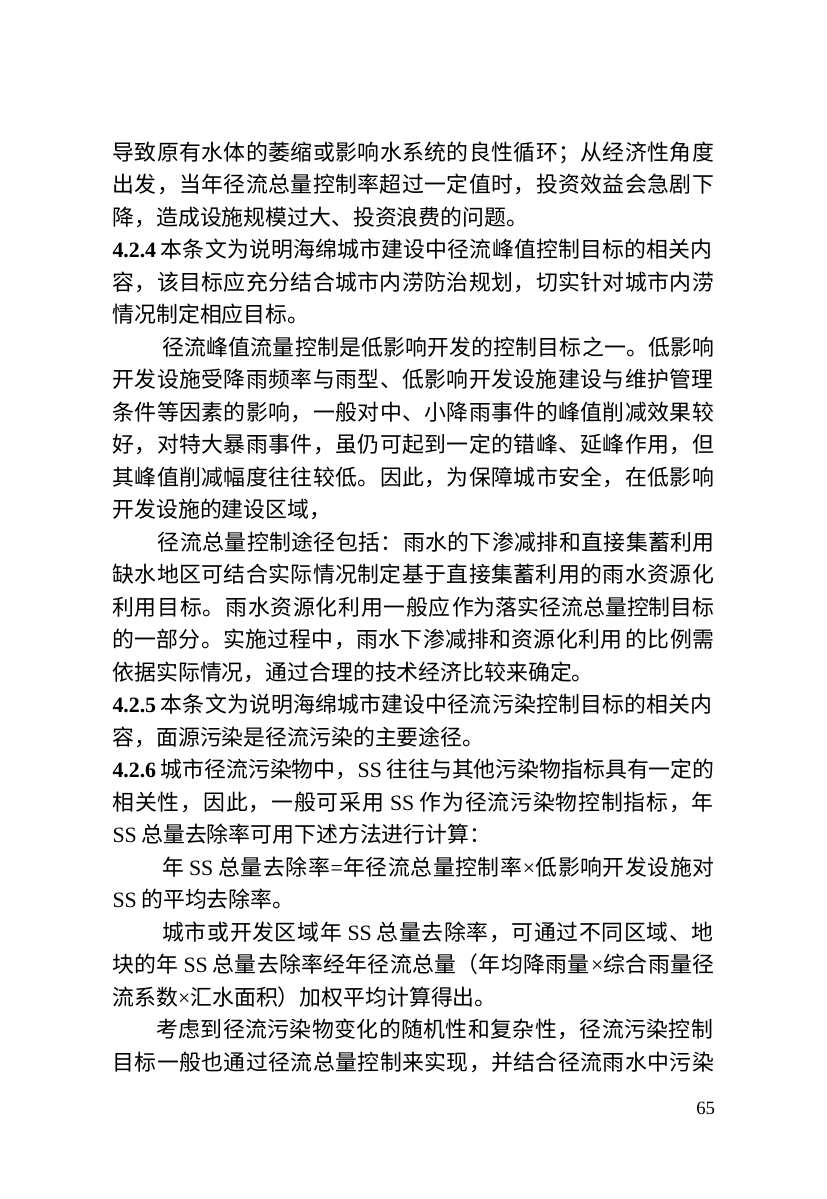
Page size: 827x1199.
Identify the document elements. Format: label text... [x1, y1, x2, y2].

text 城市或开发区域年SS总量去除率，可通过不同区域、地块的年SS总量去除率经年径流总量（年均降雨量×综合雨量径流系数×汇水面积）加权平均计算得出。 [112, 914, 714, 1012]
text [112, 134, 714, 232]
text 4.2.5本条文为说明海绵城市建设中径流污染控制目标的相关内容，面源污染是径流污染的主要途径。 [112, 687, 714, 752]
text 径流峰值流量控制是低影响开发的控制目标之一。低影响开发设施受降雨频率与雨型、低影响开发设施建设与维护管理条件等因素的影响，一般对中、小降雨事件的峰值削减效果较好，对特大暴雨事件，虽仍可起到一定的错峰、延峰作用，但其峰值削减幅度往往较低。因此，为保障城市安全，在低影响开发设施的建设区域， [112, 329, 714, 524]
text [112, 1012, 714, 1077]
text 4.2.6城市径流污染物中，SS往往与其他污染物指标具有一定的相关性，因此，一般可采用SS作为径流污染物控制指标，年SS总量去除率可用下述方法进行计算： [112, 752, 714, 849]
text 4.2.4本条文为说明海绵城市建设中径流峰值控制目标的相关内容，该目标应充分结合城市内涝防治规划，切实针对城市内涝情况制定相应目标。 [112, 232, 714, 329]
text 径流总量控制途径包括：雨水的下渗减排和直接集蓄利用。缺水地区可结合实际情况制定基于直接集蓄利用的雨水资源化利用目标。雨水资源化利用一般应作为落实径流总量控制目标的一部分。实施过程中，雨水下渗减排和资源化利用的比例需依据实际情况，通过合理的技术经济比较来确定。 [112, 524, 714, 687]
text 年SS总量去除率=年径流总量控制率×低影响开发设施对SS的平均去除率。 [112, 849, 714, 914]
